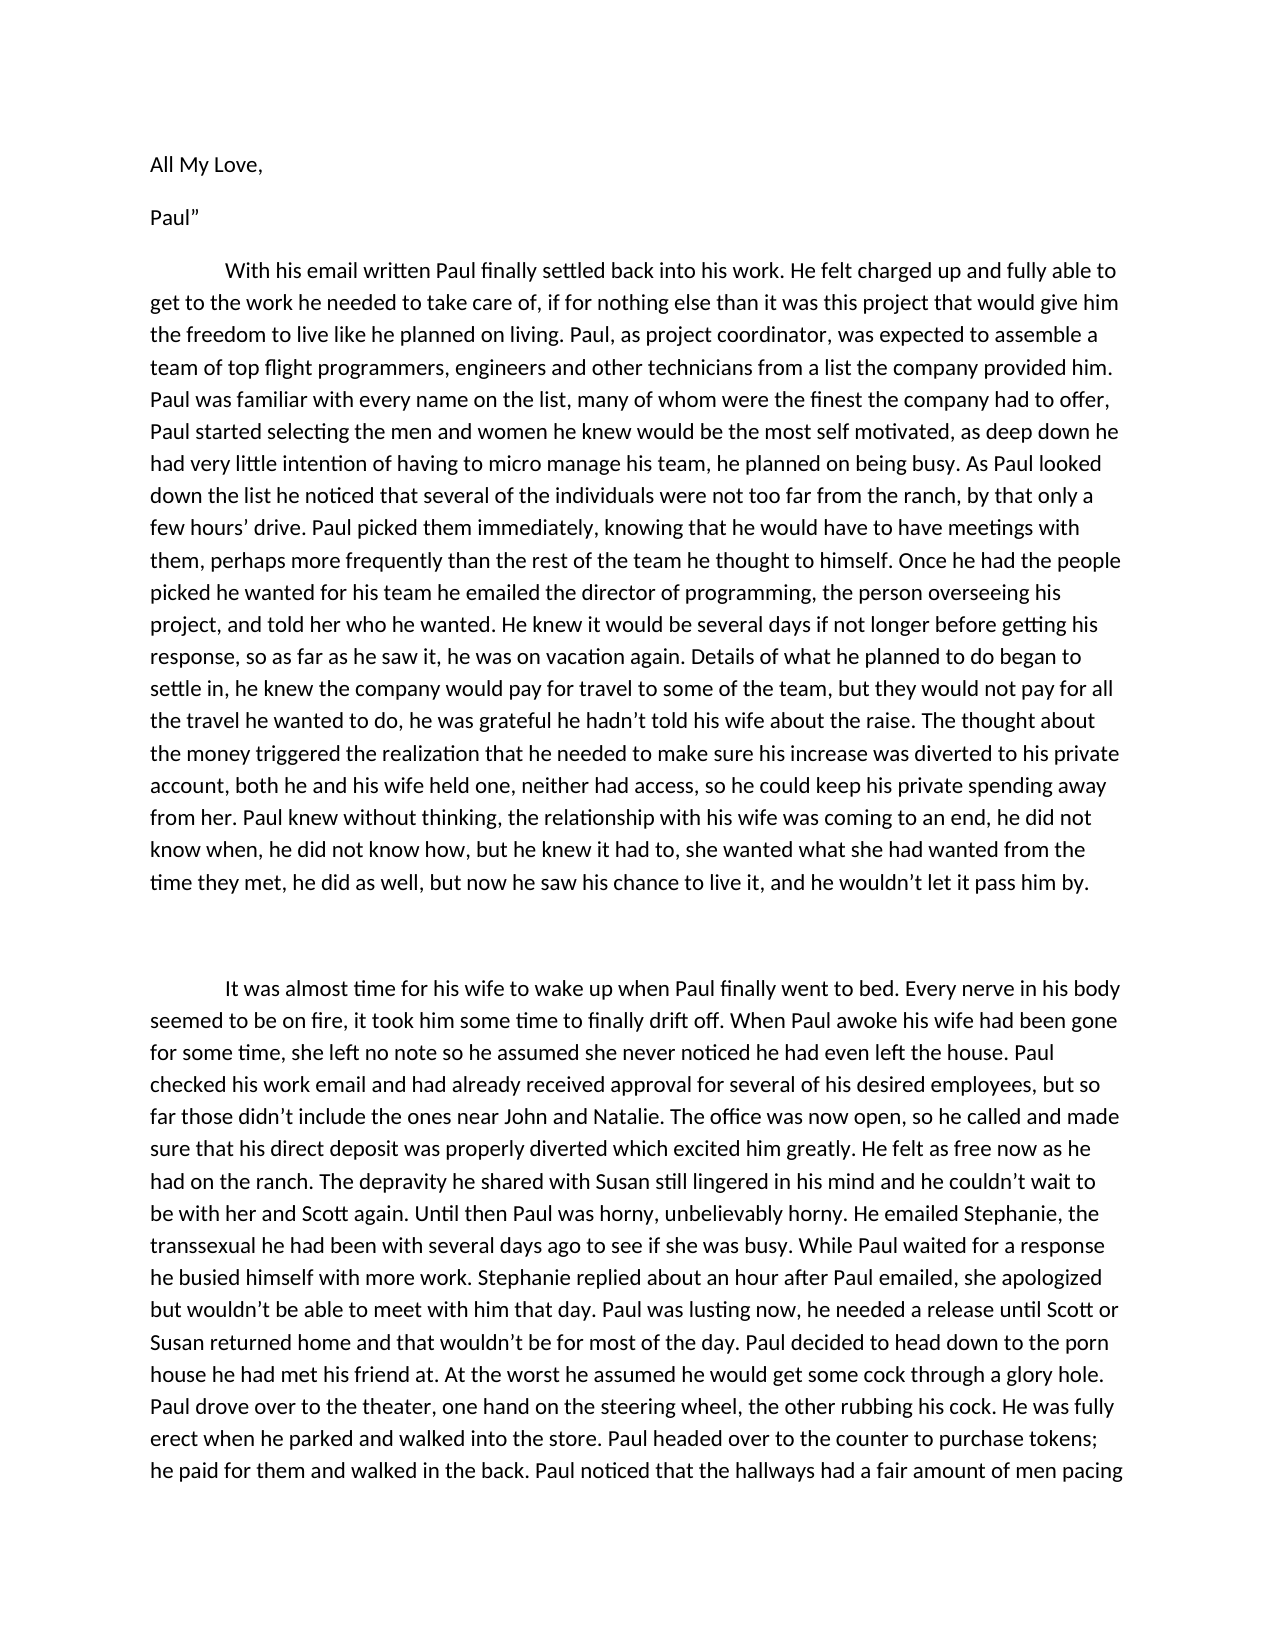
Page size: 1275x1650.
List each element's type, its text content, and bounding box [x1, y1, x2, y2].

text Paul” [150, 203, 1125, 231]
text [150, 974, 1125, 1484]
text With his email written Paul finally settled back into his work. He felt charged up and fully able to get to the work he needed to take care of, if for nothing else than it was this project that would give him the freedom to live like he planned on living. Paul, as project coordinator, was expected to assemble a team of top flight programmers, engineers and other technicians from a list the company provided him. Paul was familiar with every name on the list, many of whom were the finest the company had to offer, Paul started selecting the men and women he knew would be the most self motivated, as deep down he had very little intention of having to micro manage his team, he planned on being busy. As Paul looked down the list he noticed that several of the individuals were not too far from the ranch, by that only a few hours’ drive. Paul picked them immediately, knowing that he would have to have meetings with them, perhaps more frequently than the rest of the team he thought to himself. Once he had the people picked he wanted for his team he emailed the director of programming, the person overseeing his project, and told her who he wanted. He knew it would be several days if not longer before getting his response, so as far as he saw it, he was on vacation again. Details of what he planned to do began to settle in, he knew the company would pay for travel to some of the team, but they would not pay for all the travel he wanted to do, he was grateful he hadn’t told his wife about the raise. The thought about the money triggered the realization that he needed to make sure his increase was diverted to his private account, both he and his wife held one, neither had access, so he could keep his private spending away from her. Paul knew without thinking, the relationship with his wife was coming to an end, he did not know when, he did not know how, but he knew it had to, she wanted what she had wanted from the time they met, he did as well, but now he saw his chance to live it, and he wouldn’t let it pass him by. [150, 256, 1125, 896]
text All My Love, [150, 150, 1125, 178]
